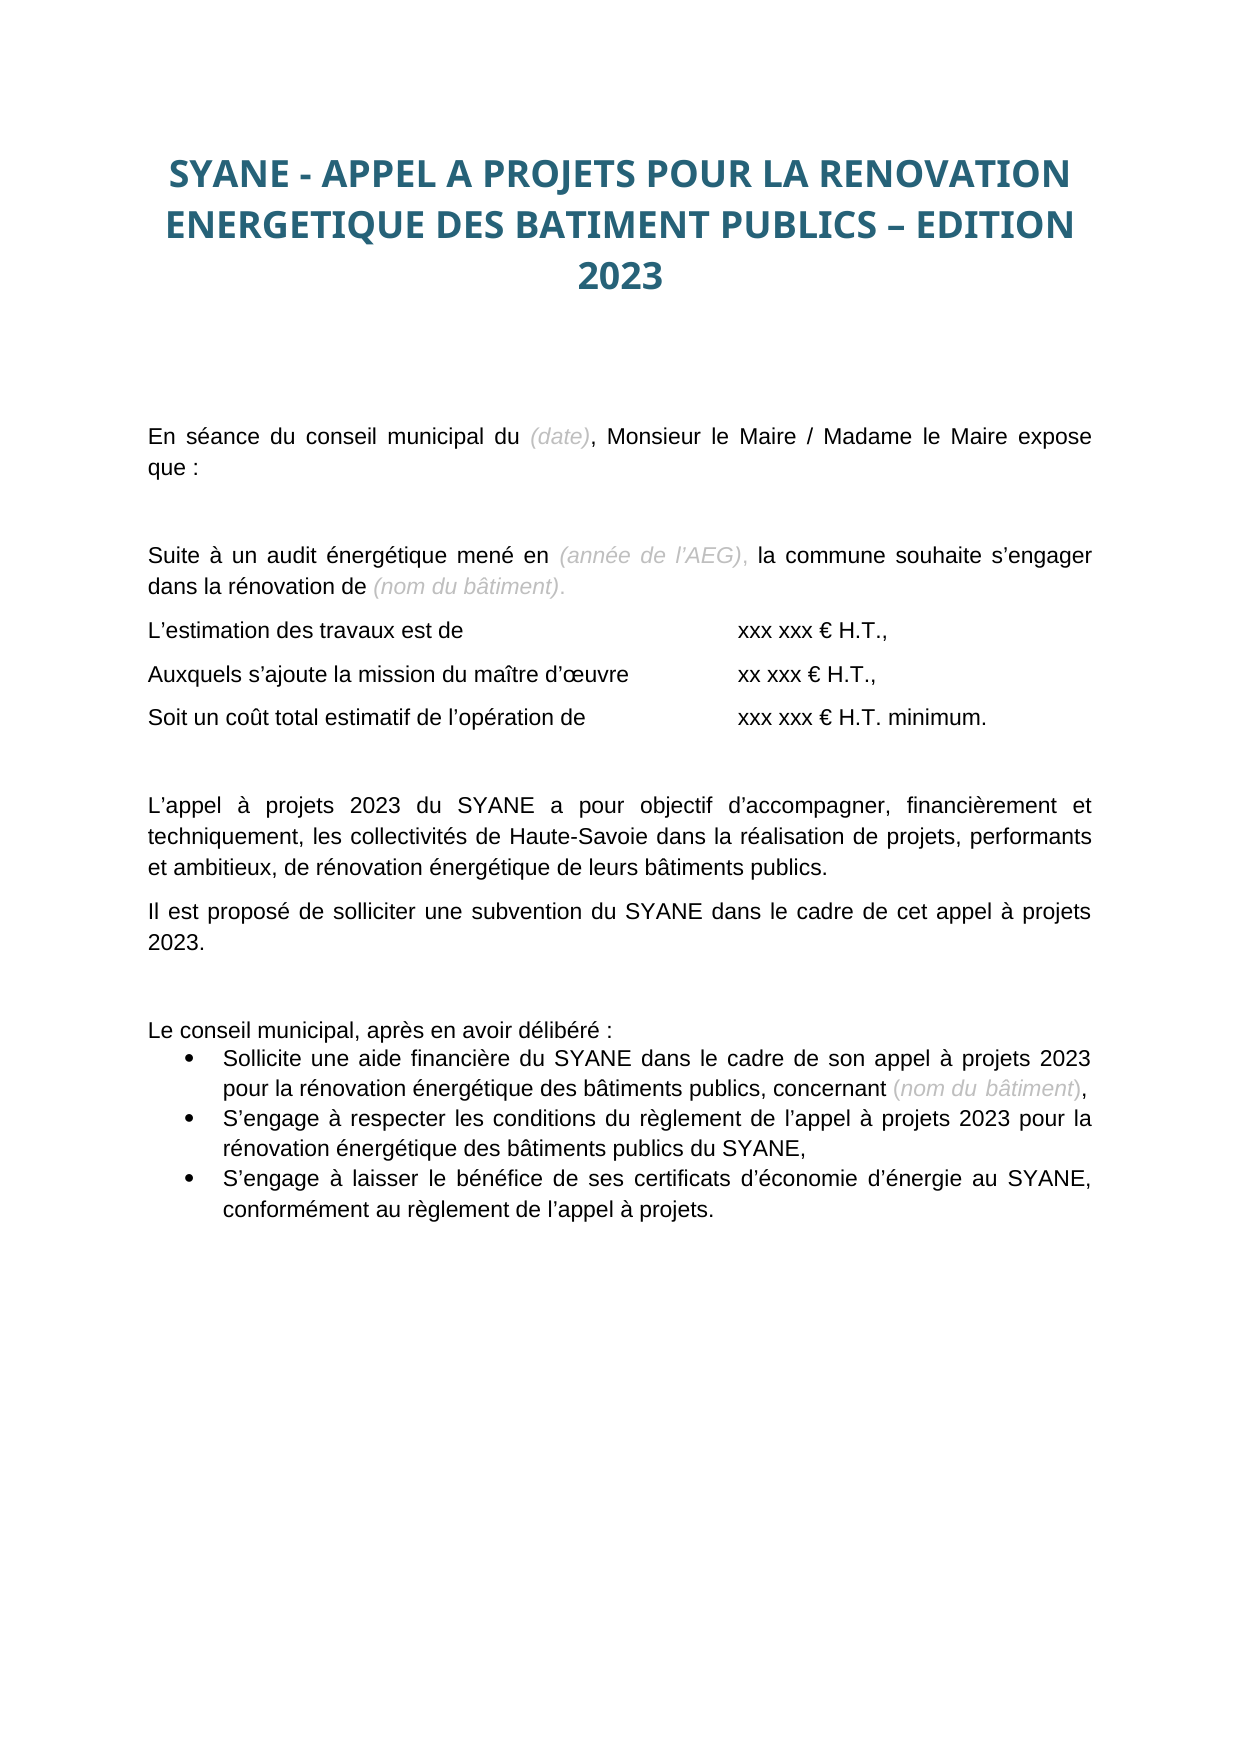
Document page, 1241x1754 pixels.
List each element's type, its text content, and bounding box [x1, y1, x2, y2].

text SYANE - APPEL A PROJETS POUR LA RENOVATION ENERGETIQUE DES BATIMENT PUBLICS – EDITION 2023 [148, 148, 1093, 301]
text L’appel à projets 2023 du SYANE a pour objectif d’accompagner, financièrement et techniquement, les collectivités de Haute-Savoie dans la réalisation de projets, performants et ambitieux, de rénovation énergétique de leurs bâtiments publics. [148, 788, 1093, 882]
text Soit un coût total estimatif de l’opération de xxx xxx € H.T. minimum. [148, 701, 1093, 732]
list Sollicite une aide financière du SYANE dans le cadre de son appel à projets 2023 pour la rénovation énergétique des bâtiments publics, concernant (nom du bâtiment), [185, 1044, 1093, 1101]
text L’estimation des travaux est de xxx xxx € H.T., [148, 613, 1093, 644]
list S’engage à respecter les conditions du règlement de l’appel à projets 2023 pour la rénovation énergétique des bâtiments publics du SYANE, [185, 1105, 1093, 1161]
list S’engage à laisser le bénéfice de ses certificats d’économie d’énergie au SYANE, conformément au règlement de l’appel à projets. [185, 1165, 1093, 1222]
text Il est proposé de solliciter une subvention du SYANE dans le cadre de cet appel à projets 2023. [148, 894, 1093, 957]
text En séance du conseil municipal du (date), Monsieur le Maire / Madame le Maire expose que : [148, 419, 1093, 482]
text Suite à un audit énergétique mené en (année de l’AEG), la commune souhaite s’engager dans la rénovation de (nom du bâtiment). [148, 538, 1093, 601]
text Auxquels s’ajoute la mission du maître d’œuvre xx xxx € H.T., [148, 657, 1093, 688]
text Le conseil municipal, après en avoir délibéré : [148, 1013, 1093, 1044]
